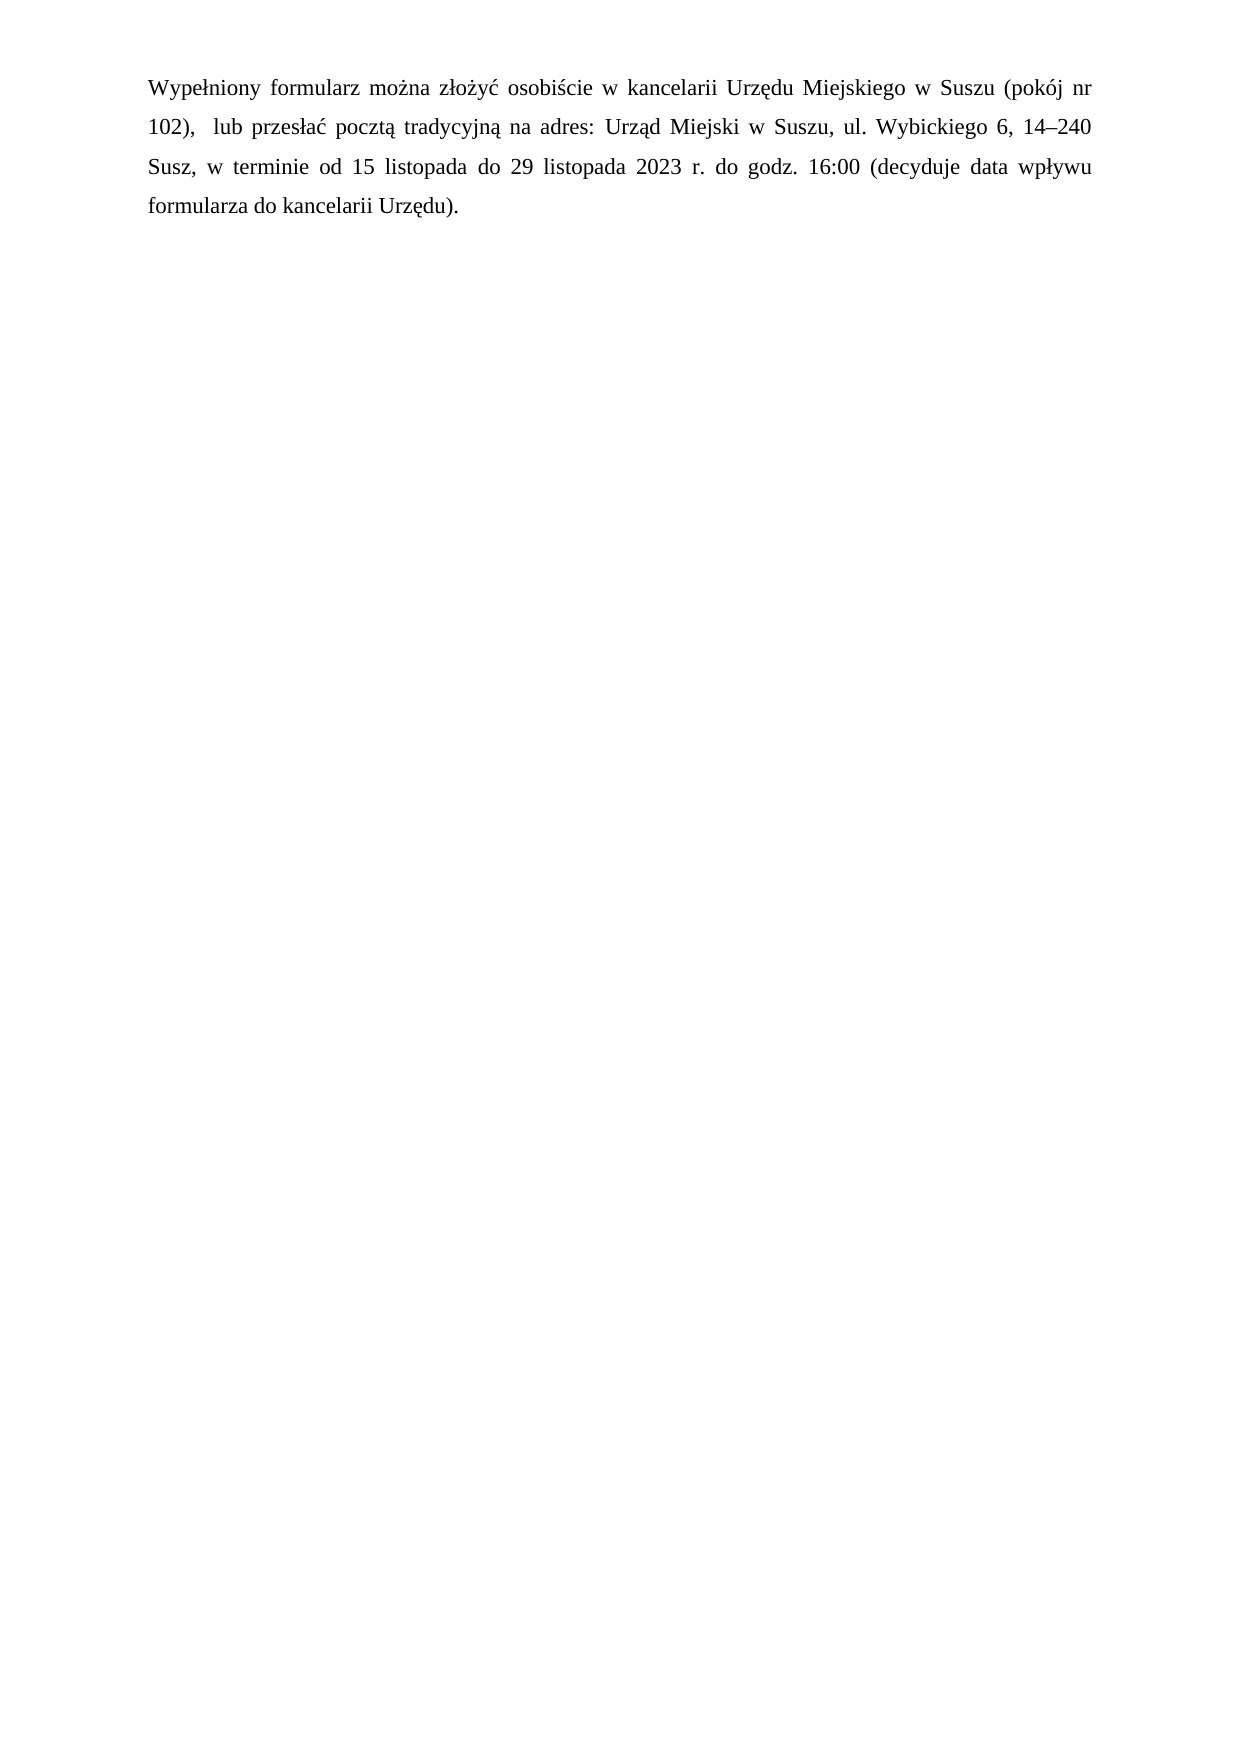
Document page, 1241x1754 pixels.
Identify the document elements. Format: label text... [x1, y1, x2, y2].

text Wypełniony formularz można złożyć osobiście w kancelarii Urzędu Miejskiego w Suszu (pokój nr 102), lub przesłać pocztą tradycyjną na adres: Urząd Miejski w Suszu, ul. Wybickiego 6, 14–240 Susz, w terminie od 15 listopada do 29 listopada 2023 r. do godz. 16:00 (decyduje data wpływu formularza do kancelarii Urzędu). [148, 74, 1093, 219]
